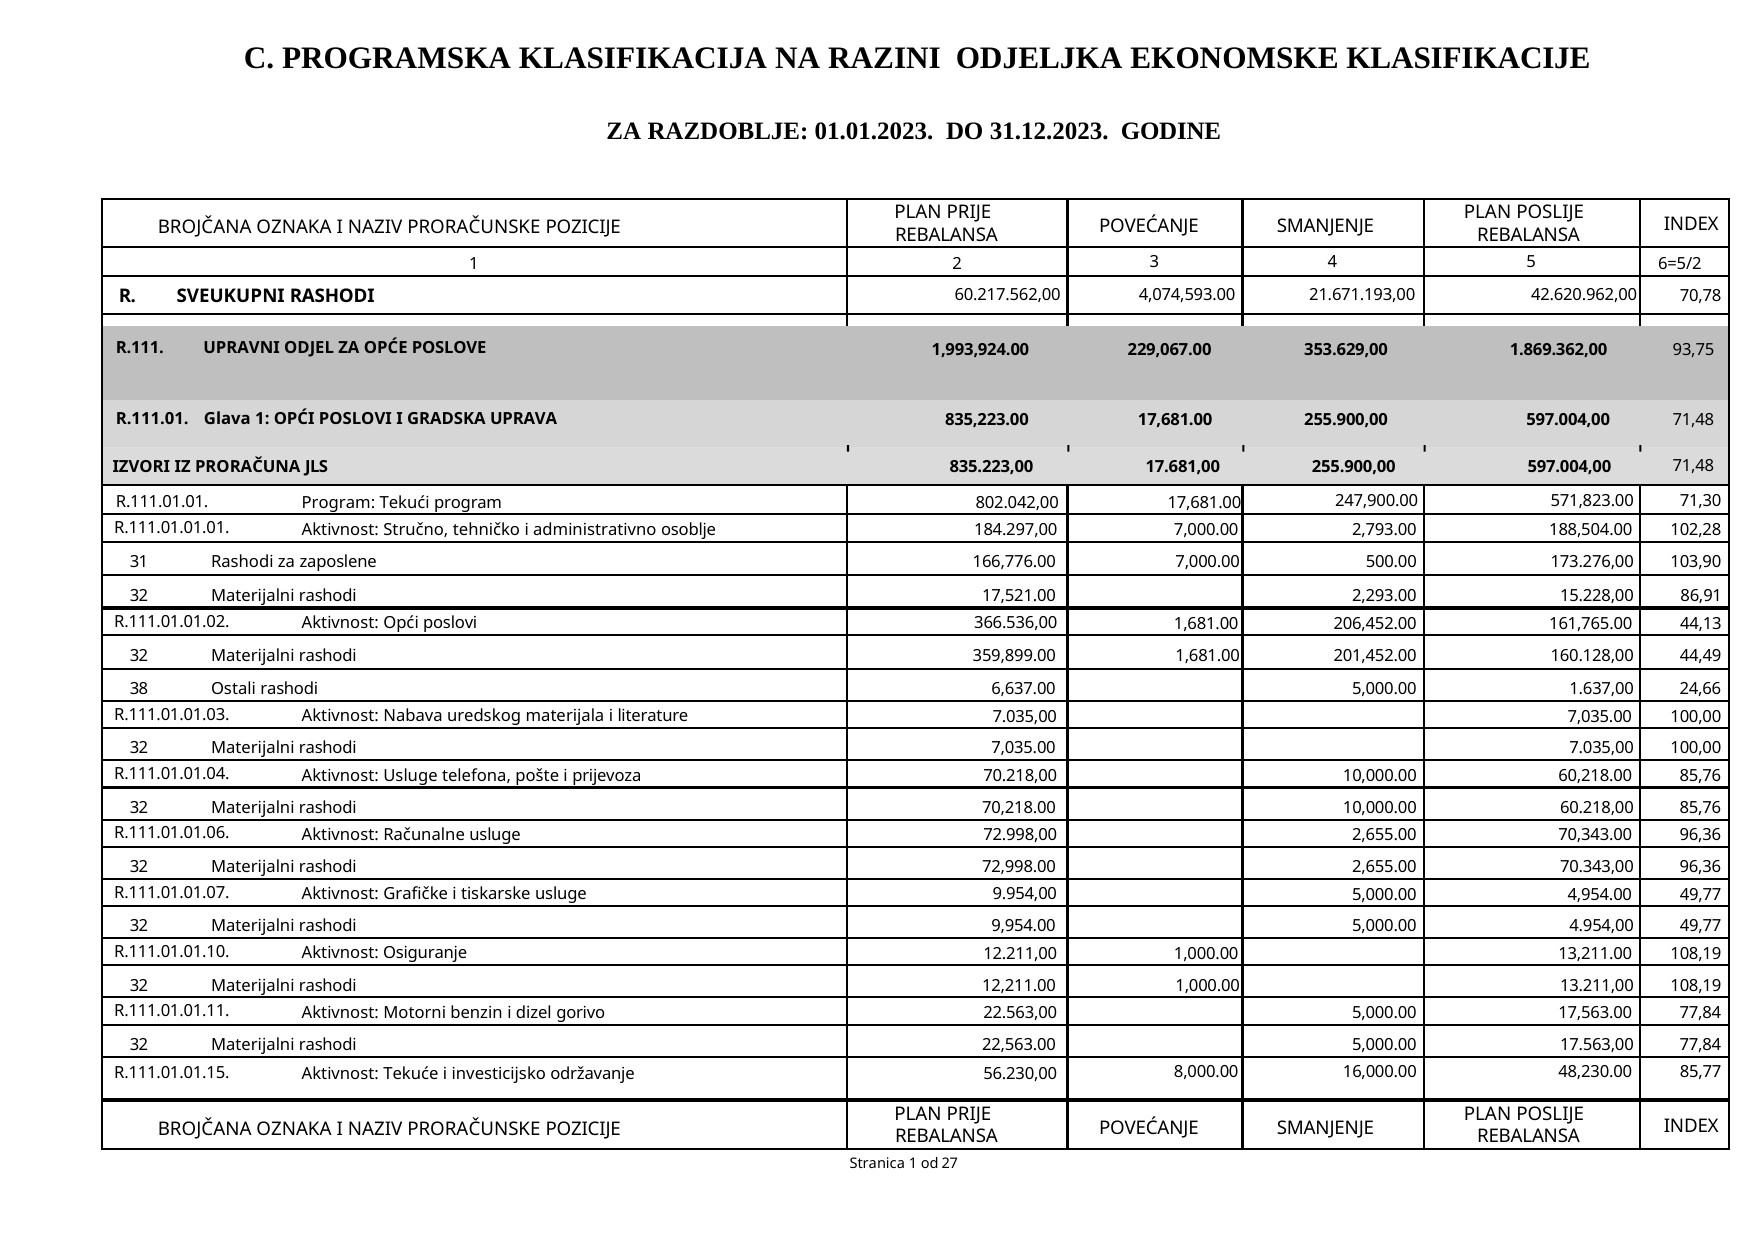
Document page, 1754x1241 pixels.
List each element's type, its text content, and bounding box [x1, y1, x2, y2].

table_cell 44,49 [1641, 636, 1728, 668]
table_cell R.111.01.01.11. Aktivnost: Motorni benzin i dizel gorivo [103, 998, 846, 1023]
table_cell 86,91 [1641, 576, 1728, 606]
table_cell 184.297,00 [848, 515, 1066, 541]
table_cell [1641, 315, 1728, 326]
table_cell 8,000.00 [1069, 1058, 1241, 1098]
table_cell 70.218,00 [848, 761, 1066, 786]
table_cell 7.035,00 [1425, 729, 1639, 759]
table_cell 96,36 [1641, 848, 1728, 878]
table_cell 24,66 [1641, 670, 1728, 700]
table_cell [1069, 729, 1241, 759]
table_cell 1.637,00 [1425, 670, 1639, 700]
table_cell [1069, 907, 1241, 937]
table_cell R.111.01.01.04. Aktivnost: Usluge telefona, pošte i prijevoza [103, 761, 846, 786]
table_cell [1244, 702, 1423, 727]
table_cell 12,211.00 [848, 966, 1066, 996]
table_cell [1069, 821, 1241, 846]
table_cell 7,000.00 [1069, 515, 1241, 541]
table_cell 5,000.00 [1244, 907, 1423, 937]
table_cell [1069, 1026, 1241, 1056]
table_cell 17,521.00 [848, 576, 1066, 606]
table_cell 32 Materijalni rashodi [103, 576, 846, 606]
table_cell 4,074,593.00 [1069, 277, 1241, 313]
table_cell 2,793.00 [1244, 515, 1423, 541]
table_cell 85,76 [1641, 761, 1728, 786]
table_cell 1,681.00 [1069, 610, 1241, 634]
table_cell [1069, 670, 1241, 700]
table_cell 6,637.00 [848, 670, 1066, 700]
table_cell 103,90 [1641, 543, 1728, 574]
table_cell 70,78 [1641, 277, 1728, 313]
table_cell [848, 315, 1066, 326]
table_cell 802.042,00 [848, 486, 1066, 513]
text ZA RAZDOBLJE: 01.01.2023. DO 31.12.2023. GODINE [89, 116, 1738, 145]
table_header PLAN PRIJE REBALANSA [848, 200, 1066, 246]
table_cell 5,000.00 [1244, 998, 1423, 1023]
table_header BROJČANA OZNAKA I NAZIV PRORAČUNSKE POZICIJE [103, 1102, 846, 1147]
table_cell 85,77 [1641, 1058, 1728, 1098]
table_header PLAN PRIJE REBALANSA [848, 1102, 1066, 1147]
table_cell R.111.01.01.03. Aktivnost: Nabava uredskog materijala i literature [103, 702, 846, 727]
table_cell 173.276,00 [1425, 543, 1639, 574]
table_cell 85,76 [1641, 789, 1728, 818]
table_cell 13,211.00 [1425, 939, 1639, 964]
table_cell 6=5/2 [1641, 248, 1728, 275]
table_cell 166,776.00 [848, 543, 1066, 574]
table_cell IZVORI IZ PRORAČUNA JLS 835.223,00 17.681,00 255.900,00 597.004,00 71,48 [103, 447, 1728, 484]
table_cell 2,655.00 [1244, 821, 1423, 846]
table_cell 5,000.00 [1244, 1026, 1423, 1056]
table_header SMANJENJE [1244, 1102, 1423, 1147]
table_cell 188,504.00 [1425, 515, 1639, 541]
table_cell 108,19 [1641, 966, 1728, 996]
table_cell [1244, 966, 1423, 996]
table_header POVEĆANJE [1069, 1102, 1241, 1147]
table_cell 4,954.00 [1425, 880, 1639, 905]
table_cell 32 Materijalni rashodi [103, 848, 846, 878]
table_cell 32 Materijalni rashodi [103, 966, 846, 996]
table_cell 2,655.00 [1244, 848, 1423, 878]
table_cell 32 Materijalni rashodi [103, 789, 846, 818]
table_header INDEX [1641, 1102, 1728, 1147]
table_cell 96,36 [1641, 821, 1728, 846]
table_cell R.111.01. Glava 1: OPĆI POSLOVI I GRADSKA UPRAVA 835,223.00 17,681.00 255.900,00 597.004,00 71,48 [103, 400, 1728, 447]
table_cell 1,000.00 [1069, 939, 1241, 964]
table_cell 7.035,00 [848, 702, 1066, 727]
table_cell 72,998.00 [848, 848, 1066, 878]
table_cell R.111.01.01.10. Aktivnost: Osiguranje [103, 939, 846, 964]
table_cell 2 [848, 248, 1066, 275]
table_cell 38 Ostali rashodi [103, 670, 846, 700]
table_cell [1069, 998, 1241, 1023]
table_cell 100,00 [1641, 729, 1728, 759]
table_cell 70,343.00 [1425, 821, 1639, 846]
table_cell 1,681.00 [1069, 636, 1241, 668]
table_cell [1244, 315, 1423, 326]
table_cell 100,00 [1641, 702, 1728, 727]
table_cell 206,452.00 [1244, 610, 1423, 634]
table_cell [1069, 880, 1241, 905]
table_cell 5 [1425, 248, 1639, 275]
table_cell 161,765.00 [1425, 610, 1639, 634]
table_cell [1069, 789, 1241, 818]
table_cell 7,000.00 [1069, 543, 1241, 574]
table_cell 31 Rashodi za zaposlene [103, 543, 846, 574]
table_cell 9.954,00 [848, 880, 1066, 905]
table_cell 77,84 [1641, 1026, 1728, 1056]
table_cell 2,293.00 [1244, 576, 1423, 606]
table_cell 4 [1244, 248, 1423, 275]
table_cell 1,000.00 [1069, 966, 1241, 996]
table_header PLAN POSLIJE REBALANSA [1425, 200, 1639, 246]
table_cell 22.563,00 [848, 998, 1066, 1023]
table_cell [1244, 939, 1423, 964]
table_cell 70,218.00 [848, 789, 1066, 818]
table_cell 4.954,00 [1425, 907, 1639, 937]
table_cell 49,77 [1641, 907, 1728, 937]
table_cell 13.211,00 [1425, 966, 1639, 996]
subtitle C. PROGRAMSKA KLASIFIKACIJA NA RAZINI ODJELJKA EKONOMSKE KLASIFIKACIJE [243, 39, 1741, 75]
table_cell 160.128,00 [1425, 636, 1639, 668]
table_cell 60.217.562,00 [848, 277, 1066, 313]
table_cell 42.620.962,00 [1425, 277, 1639, 313]
table_header BROJČANA OZNAKA I NAZIV PRORAČUNSKE POZICIJE [103, 200, 846, 246]
table_cell 60.218,00 [1425, 789, 1639, 818]
table_cell [1244, 729, 1423, 759]
table_cell 571,823.00 [1425, 486, 1639, 513]
table_cell 7,035.00 [848, 729, 1066, 759]
table_cell 32 Materijalni rashodi [103, 1026, 846, 1056]
table_cell 366.536,00 [848, 610, 1066, 634]
table_cell 500.00 [1244, 543, 1423, 574]
table_cell 49,77 [1641, 880, 1728, 905]
table_cell 21.671.193,00 [1244, 277, 1423, 313]
table_cell [1069, 576, 1241, 606]
table_cell 71,30 [1641, 486, 1728, 513]
table_cell [1069, 848, 1241, 878]
table_cell 44,13 [1641, 610, 1728, 634]
table_cell 1 [103, 248, 846, 275]
table_cell 56.230,00 [848, 1058, 1066, 1098]
table_cell 9,954.00 [848, 907, 1066, 937]
table_cell R.111.01.01.01. Aktivnost: Stručno, tehničko i administrativno osoblje [103, 515, 846, 541]
table_cell 32 Materijalni rashodi [103, 907, 846, 937]
table_cell 72.998,00 [848, 821, 1066, 846]
table_cell 201,452.00 [1244, 636, 1423, 668]
table_cell 32 Materijalni rashodi [103, 729, 846, 759]
table_cell 22,563.00 [848, 1026, 1066, 1056]
table_header POVEĆANJE [1069, 200, 1241, 246]
table_cell R.111.01.01.06. Aktivnost: Računalne usluge [103, 821, 846, 846]
table_cell 70.343,00 [1425, 848, 1639, 878]
table_cell 10,000.00 [1244, 789, 1423, 818]
table_cell 359,899.00 [848, 636, 1066, 668]
table_cell 247,900.00 [1244, 486, 1423, 513]
table_cell 48,230.00 [1425, 1058, 1639, 1098]
table_cell [1069, 761, 1241, 786]
table_cell 60,218.00 [1425, 761, 1639, 786]
table_cell 77,84 [1641, 998, 1728, 1023]
table_cell 16,000.00 [1244, 1058, 1423, 1098]
table_header PLAN POSLIJE REBALANSA [1425, 1102, 1639, 1147]
table_cell 17,563.00 [1425, 998, 1639, 1023]
table_cell 12.211,00 [848, 939, 1066, 964]
table_cell R. SVEUKUPNI RASHODI [103, 277, 846, 313]
table_cell 7,035.00 [1425, 702, 1639, 727]
table_cell R.111.01.01.15. Aktivnost: Tekuće i investicijsko održavanje [103, 1058, 846, 1098]
table_cell R.111.01.01.02. Aktivnost: Opći poslovi [103, 610, 846, 634]
table_cell 102,28 [1641, 515, 1728, 541]
table_cell [1069, 702, 1241, 727]
table_cell 32 Materijalni rashodi [103, 636, 846, 668]
table_cell [1069, 315, 1241, 326]
table_cell [1425, 315, 1639, 326]
table_cell 3 [1069, 248, 1241, 275]
table_cell [103, 315, 846, 326]
table_cell 5,000.00 [1244, 880, 1423, 905]
table_cell 5,000.00 [1244, 670, 1423, 700]
table_cell R.111. UPRAVNI ODJEL ZA OPĆE POSLOVE 1,993,924.00 229,067.00 353.629,00 1.869.362,00 93,75 [103, 326, 1728, 400]
table_cell R.111.01.01.07. Aktivnost: Grafičke i tiskarske usluge [103, 880, 846, 905]
table_cell 108,19 [1641, 939, 1728, 964]
table_cell 15.228,00 [1425, 576, 1639, 606]
table_cell 17,681.00 [1069, 486, 1241, 513]
table_header SMANJENJE [1244, 200, 1423, 246]
table_cell 10,000.00 [1244, 761, 1423, 786]
table_cell 17.563,00 [1425, 1026, 1639, 1056]
table_cell R.111.01.01. Program: Tekući program [103, 486, 846, 513]
table_header INDEX [1641, 200, 1728, 246]
